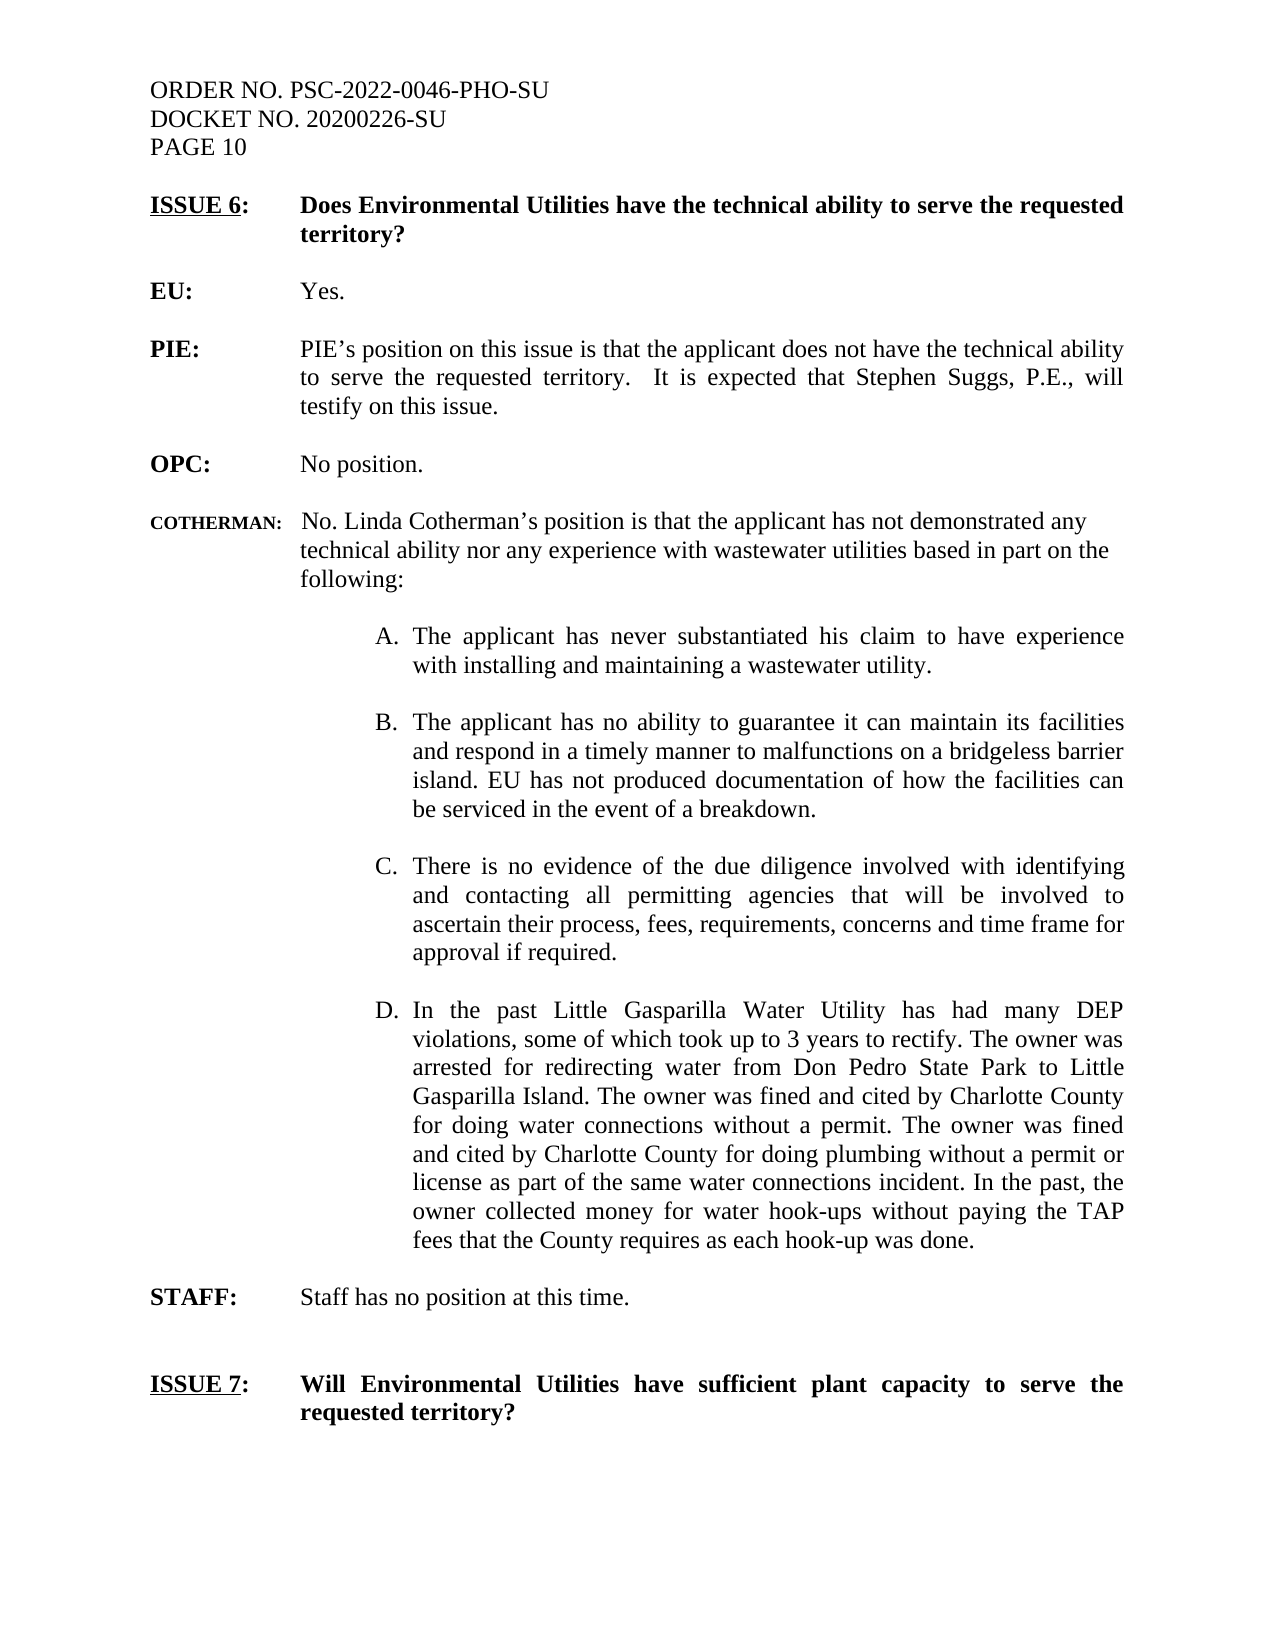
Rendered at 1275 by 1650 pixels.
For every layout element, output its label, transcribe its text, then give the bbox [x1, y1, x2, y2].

text technical ability nor any experience with wastewater utilities based in part on the [300, 535, 1125, 564]
list The applicant has never substantiated his claim to have experience with installing and maintaining a wastewater utility. [375, 621, 1125, 679]
text STAFF: Staff has no position at this time. [150, 1282, 1125, 1311]
text ISSUE 6: Does Environmental Utilities have the technical ability to serve the requested territory? [150, 190, 1125, 247]
list The applicant has no ability to guarantee it can maintain its facilities and respond in a timely manner to malfunctions on a bridgeless barrier island. EU has not produced documentation of how the facilities can be serviced in the event of a breakdown. [375, 707, 1125, 822]
text following: [300, 564, 1125, 592]
text EU: Yes. [150, 276, 1125, 305]
list In the past Little Gasparilla Water Utility has had many DEP violations, some of which took up to 3 years to rectify. The owner was arrested for redirecting water from Don Pedro State Park to Little Gasparilla Island. The owner was fined and cited by Charlotte County for doing water connections without a permit. The owner was fined and cited by Charlotte County for doing plumbing without a permit or license as part of the same water connections incident. In the past, the owner collected money for water hook-ups without paying the TAP fees that the County requires as each hook-up was done. [375, 995, 1125, 1254]
list There is no evidence of the due diligence involved with identifying and contacting all permitting agencies that will be involved to ascertain their process, fees, requirements, concerns and time frame for approval if required. [375, 851, 1125, 966]
text COTHERMAN: No. Linda Cotherman’s position is that the applicant has not demonstrated any [150, 506, 1125, 535]
text PIE: PIE’s position on this issue is that the applicant does not have the technical ability to serve the requested territory. It is expected that Stephen Suggs, P.E., will testify on this issue. [150, 334, 1125, 420]
text OPC: No position. [150, 449, 1125, 477]
text ISSUE 7: Will Environmental Utilities have sufficient plant capacity to serve the requested territory? [150, 1369, 1125, 1426]
